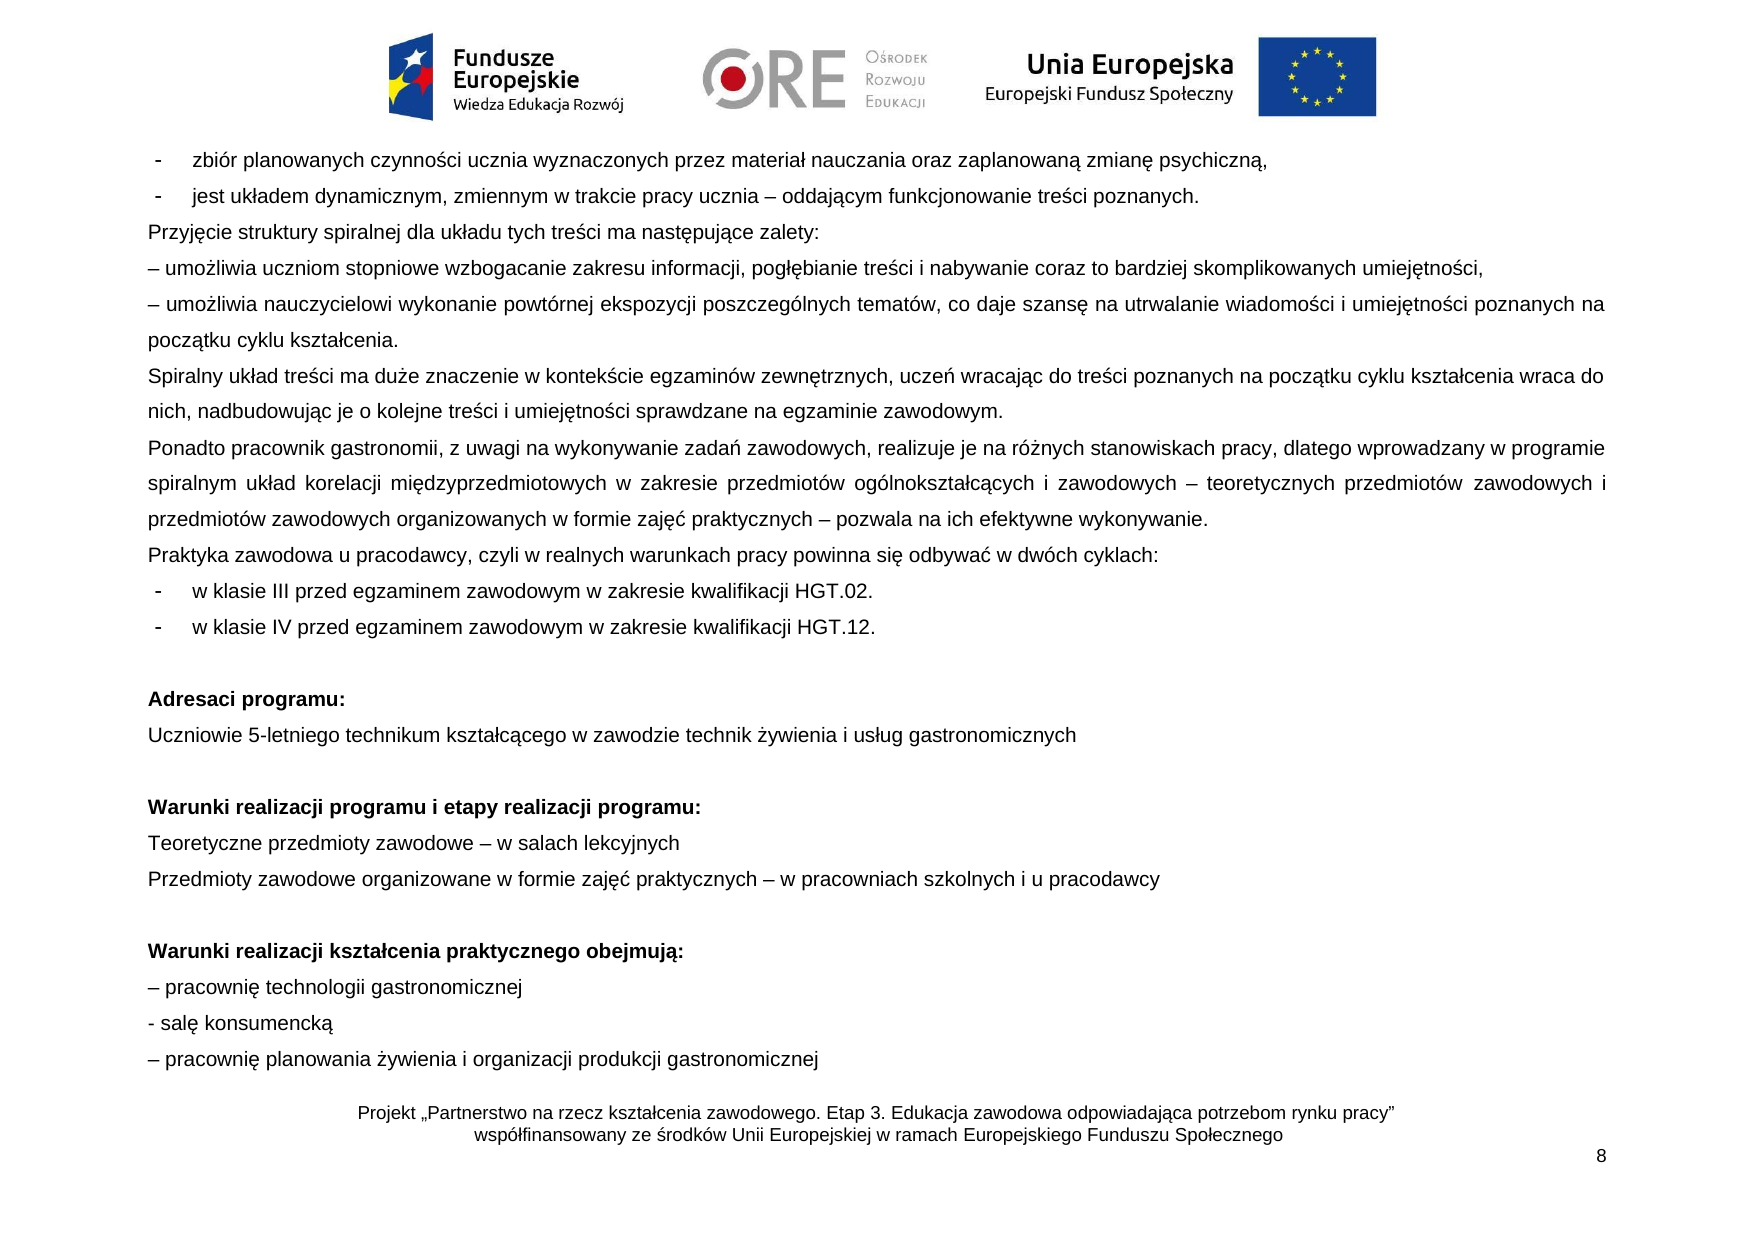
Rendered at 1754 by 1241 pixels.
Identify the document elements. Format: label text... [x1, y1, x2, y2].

list – umożliwia uczniom stopniowe wzbogacanie zakresu informacji, pogłębianie treści i nabywanie coraz to bardziej skomplikowanych umiejętności, [148, 256, 1606, 279]
text Przedmioty zawodowe organizowane w formie zajęć praktycznych – w pracowniach szkolnych i u pracodawcy [148, 867, 1606, 891]
list – pracownię technologii gastronomicznej [148, 974, 1606, 998]
text Przyjęcie struktury spiralnej dla układu tych treści ma następujące zalety: [148, 220, 1606, 244]
list w klasie IV przed egzaminem zawodowym w zakresie kwalifikacji HGT.12. [154, 615, 1606, 639]
text Praktyka zawodowa u pracodawcy, czyli w realnych warunkach pracy powinna się odbywać w dwóch cyklach: [148, 543, 1606, 567]
list – pracownię planowania żywienia i organizacji produkcji gastronomicznej [148, 1046, 1606, 1070]
text Adresaci programu: [148, 687, 1606, 711]
list w klasie III przed egzaminem zawodowym w zakresie kwalifikacji HGT.02. [154, 579, 1606, 603]
text Spiralny układ treści ma duże znaczenie w kontekście egzaminów zewnętrznych, uczeń wracając do treści poznanych na początku cyklu kształcenia wraca do nich, nadbudowując je o kolejne treści i umiejętności sprawdzane na egzaminie zawodowym. [148, 363, 1606, 423]
text Teoretyczne przedmioty zawodowe – w salach lekcyjnych [148, 831, 1606, 855]
text Warunki realizacji programu i etapy realizacji programu: [148, 795, 1606, 819]
list Warunki realizacji kształcenia praktycznego obejmują: [148, 939, 1606, 963]
list zbiór planowanych czynności ucznia wyznaczonych przez materiał nauczania oraz zaplanowaną zmianę psychiczną, [154, 148, 1606, 172]
list jest układem dynamicznym, zmiennym w trakcie pracy ucznia – oddającym funkcjonowanie treści poznanych. [154, 184, 1606, 208]
text Ponadto pracownik gastronomii, z uwagi na wykonywanie zadań zawodowych, realizuje je na różnych stanowiskach pracy, dlatego wprowadzany w programie spiralnym układ korelacji międzyprzedmiotowych w zakresie przedmiotów ogólnokształcących i zawodowych – teoretycznych przedmiotów zawodowych i przedmiotów zawodowych organizowanych w formie zajęć praktycznych – pozwala na ich efektywne wykonywanie. [148, 435, 1606, 531]
picture [367, 11, 1403, 142]
list – umożliwia nauczycielowi wykonanie powtórnej ekspozycji poszczególnych tematów, co daje szansę na utrwalanie wiadomości i umiejętności poznanych na początku cyklu kształcenia. [148, 292, 1606, 351]
text Uczniowie 5-letniego technikum kształcącego w zawodzie technik żywienia i usług gastronomicznych [148, 723, 1606, 747]
list - salę konsumencką [148, 1011, 1606, 1034]
